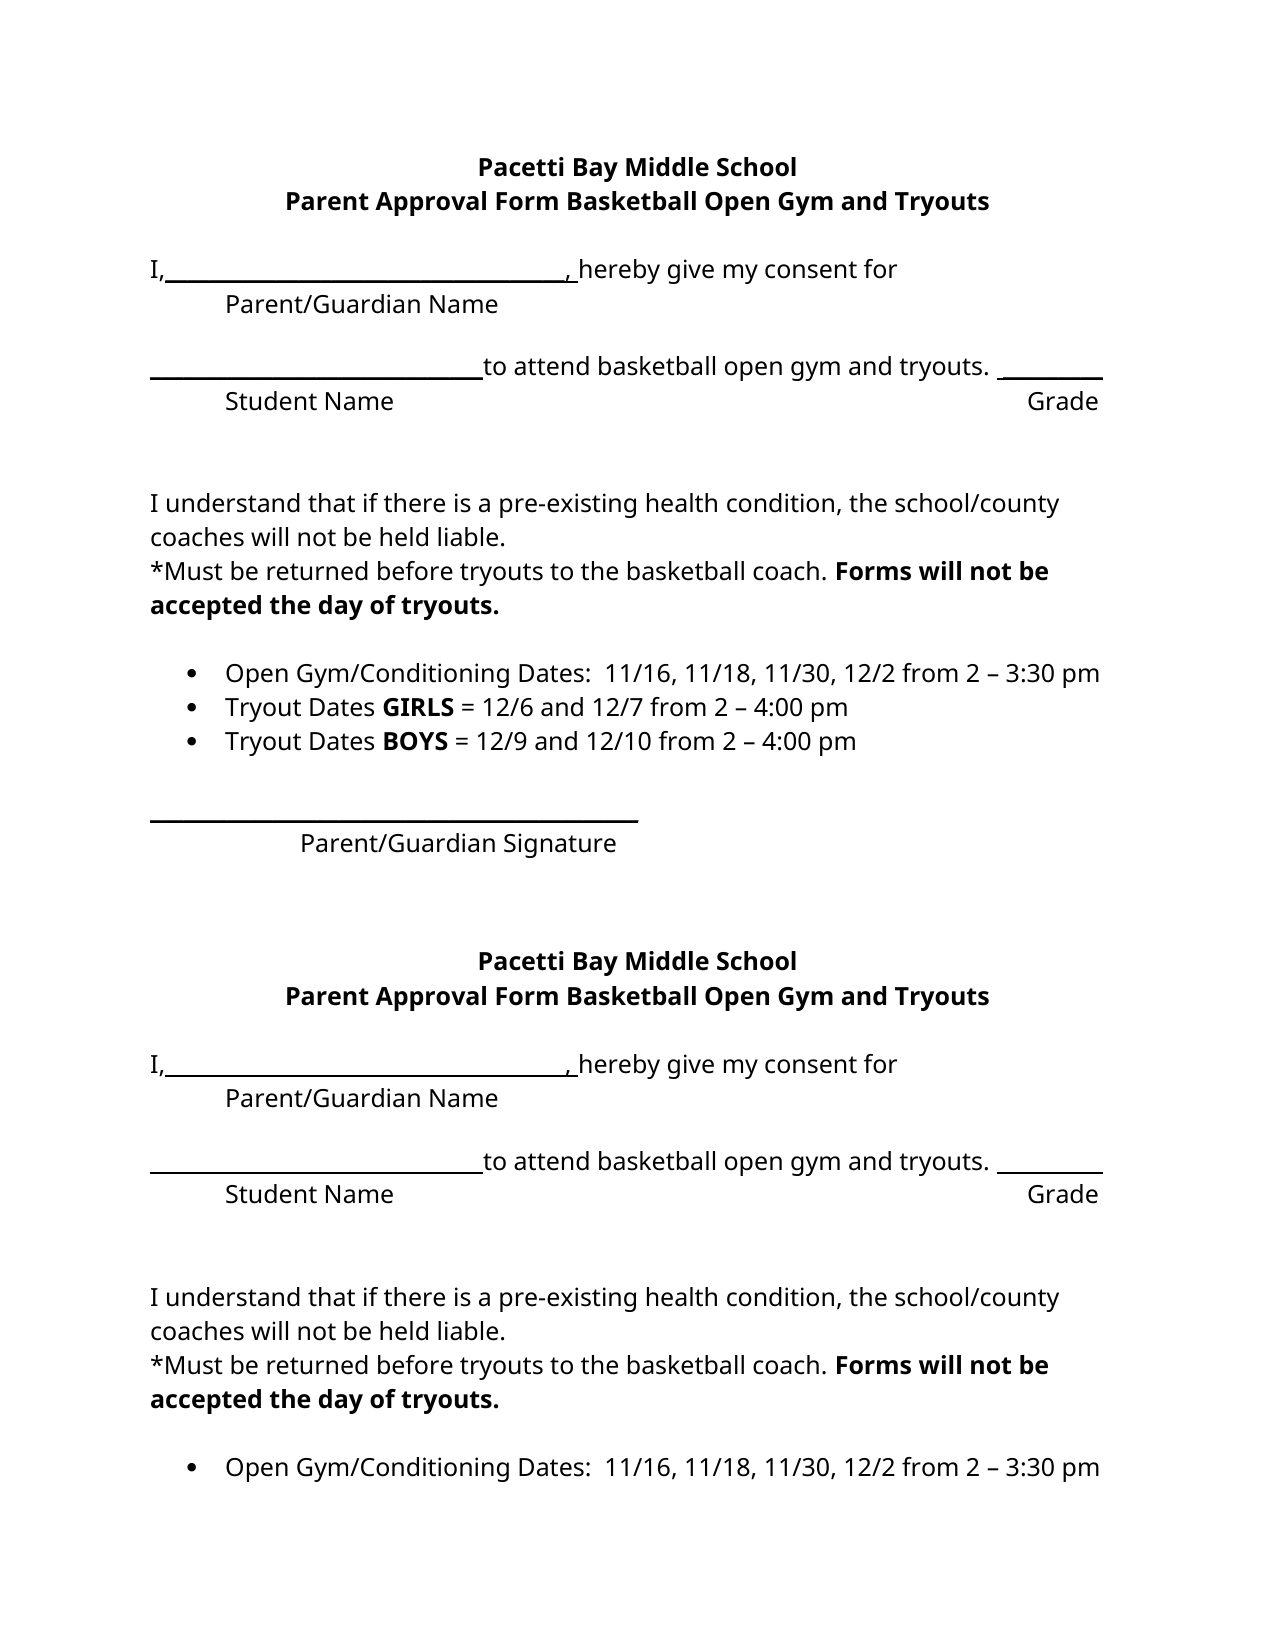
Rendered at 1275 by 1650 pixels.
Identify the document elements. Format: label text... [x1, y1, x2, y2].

text Parent Approval Form Basketball Open Gym and Tryouts [150, 184, 1125, 218]
text I,____________________________________, hereby give my consent for [150, 1046, 1125, 1080]
text *Must be returned before tryouts to the basketball coach. Forms will not be accepted the day of tryouts. [150, 1347, 1125, 1416]
text *Must be returned before tryouts to the basketball coach. Forms will not be accepted the day of tryouts. [150, 553, 1125, 622]
text Parent/Guardian Name [150, 1080, 1125, 1114]
text Student Name Grade [150, 1177, 1125, 1211]
text I,____________________________________, hereby give my consent for [150, 252, 1125, 286]
text ____________________________________________ [150, 792, 1125, 826]
list Tryout Dates BOYS = 12/9 and 12/10 from 2 – 4:00 pm [187, 724, 1125, 758]
text Parent Approval Form Basketball Open Gym and Tryouts [150, 978, 1125, 1012]
text Student Name Grade [150, 383, 1125, 417]
list Tryout Dates GIRLS = 12/6 and 12/7 from 2 – 4:00 pm [187, 690, 1125, 724]
text I understand that if there is a pre-existing health condition, the school/county coaches will not be held liable. [150, 1279, 1125, 1347]
text ______________________________to attend basketball open gym and tryouts. _________ [150, 320, 1125, 383]
text Pacetti Bay Middle School [150, 150, 1125, 184]
text ______________________________to attend basketball open gym and tryouts. _________ [150, 1114, 1125, 1177]
text Parent/Guardian Signature [150, 826, 1125, 860]
text Pacetti Bay Middle School [150, 944, 1125, 978]
text I understand that if there is a pre-existing health condition, the school/county coaches will not be held liable. [150, 485, 1125, 553]
text Parent/Guardian Name [150, 286, 1125, 320]
list Open Gym/Conditioning Dates: 11/16, 11/18, 11/30, 12/2 from 2 – 3:30 pm [187, 1450, 1125, 1484]
list Open Gym/Conditioning Dates: 11/16, 11/18, 11/30, 12/2 from 2 – 3:30 pm [187, 656, 1125, 690]
